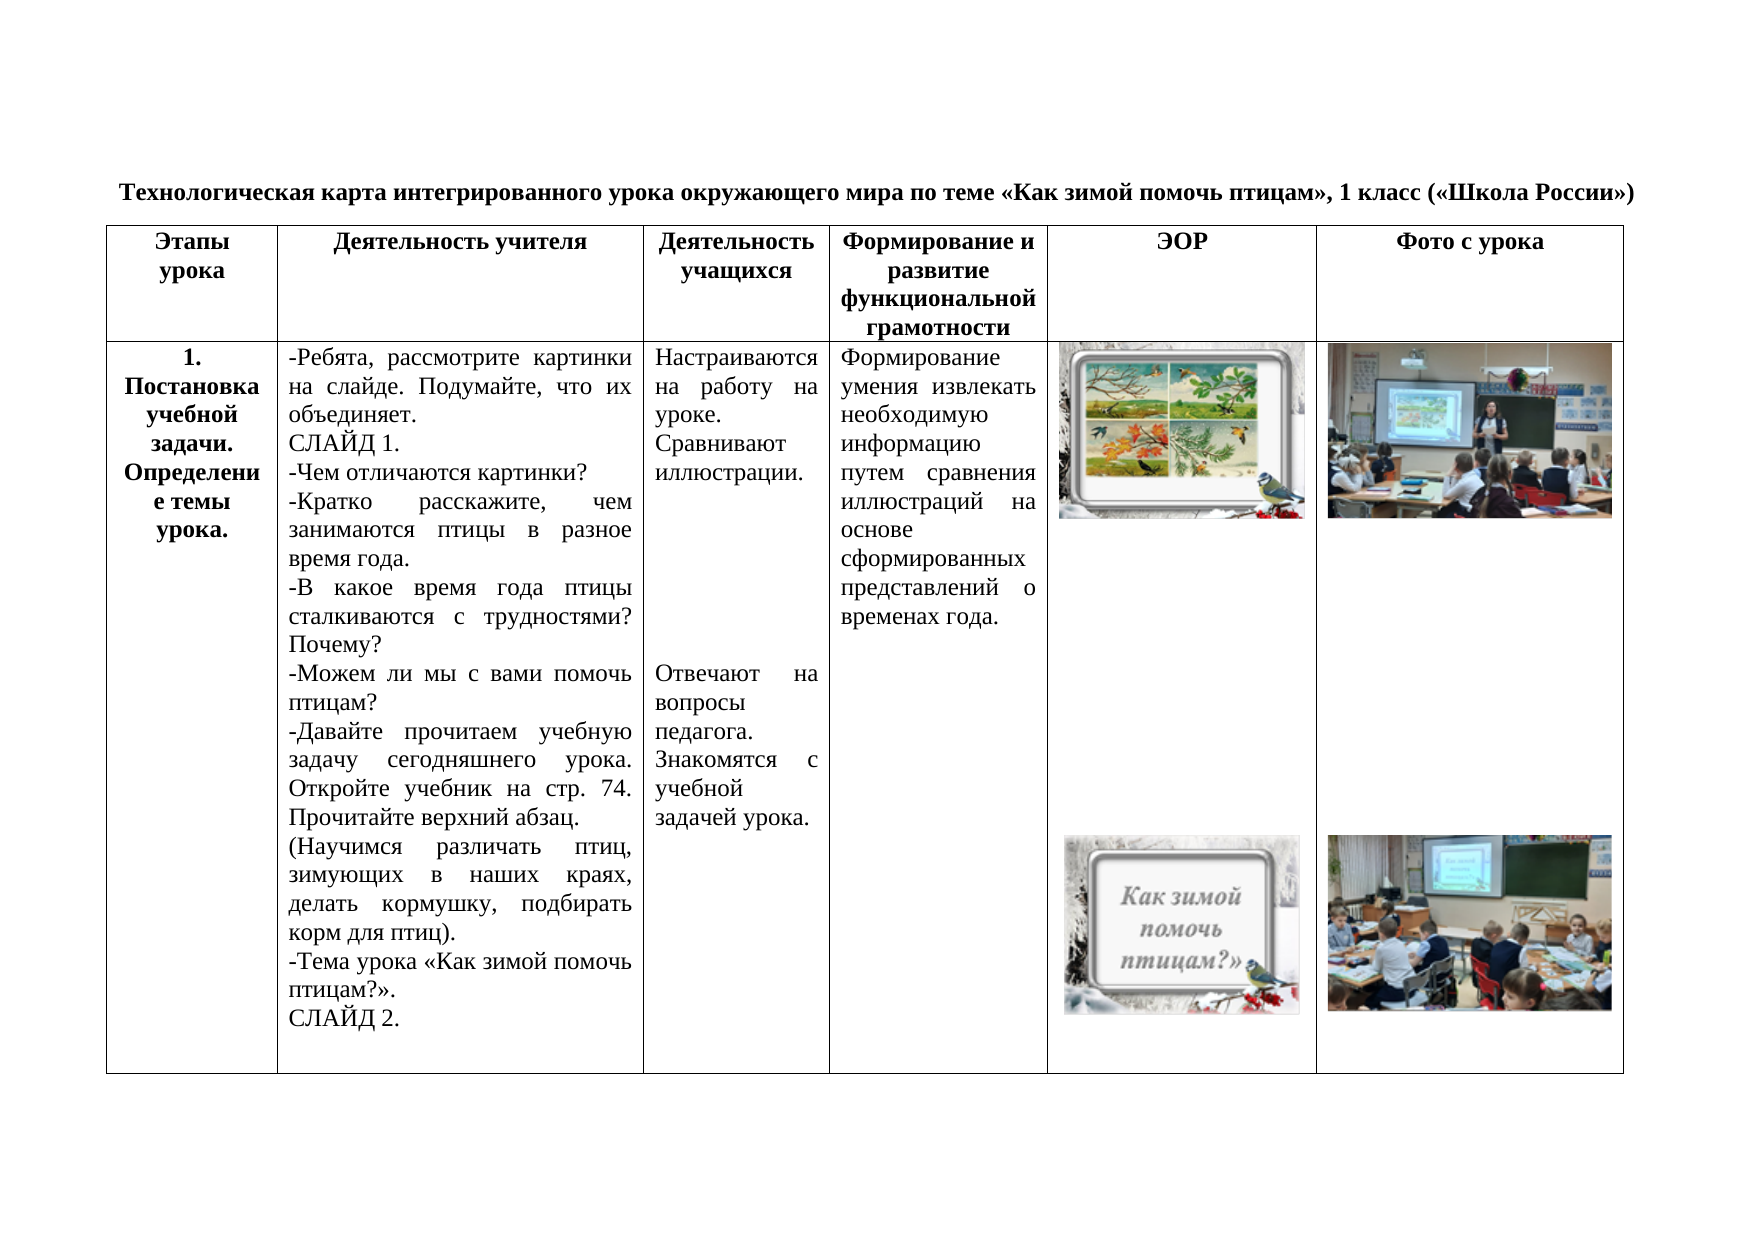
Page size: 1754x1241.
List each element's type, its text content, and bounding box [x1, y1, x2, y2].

picture [1064, 835, 1300, 1016]
table_header Деятельность учащихся [644, 226, 829, 341]
picture [1327, 835, 1612, 1013]
table_cell Настраиваются на работу на уроке. Сравнивают иллюстрации. Отвечают на вопросы педагога. Знакомятся с учебной задачей урока. [644, 342, 829, 1073]
table_header Формирование и развитие функциональной грамотности [830, 226, 1047, 341]
table_cell -Ребята, рассмотрите картинки на слайде. Подумайте, что их объединяет. СЛАЙД 1. -Чем отличаются картинки? -Кратко расскажите, чем занимаются птицы в разное время года. -В какое время года птицы сталкиваются с трудностями? Почему? -Можем ли мы с вами помочь птицам? -Давайте прочитаем учебную задачу сегодняшнего урока. Откройте учебник на стр. 74. Прочитайте верхний абзац. (Научимся различать птиц, зимующих в наших краях, делать кормушку, подбирать корм для птиц). -Тема урока «Как зимой помочь птицам?». СЛАЙД 2. [278, 342, 643, 1073]
table_cell [1048, 342, 1316, 1073]
table_cell 1. Постановка учебной задачи. Определение темы урока. [107, 342, 277, 1073]
picture [1059, 342, 1305, 520]
table_cell [1317, 342, 1623, 1073]
table_header Деятельность учителя [278, 226, 643, 341]
table_cell Формирование умения извлекать необходимую информацию путем сравнения иллюстраций на основе сформированных представлений о временах года. [830, 342, 1047, 1073]
table_header Этапы урока [107, 226, 277, 341]
text Технологическая карта интегрированного урока окружающего мира по теме «Как зимой помочь птицам», 1 класс («Школа России») [118, 177, 1636, 206]
picture [1327, 343, 1612, 520]
table_header Фото с урока [1317, 226, 1623, 341]
table_header ЭОР [1048, 226, 1316, 341]
